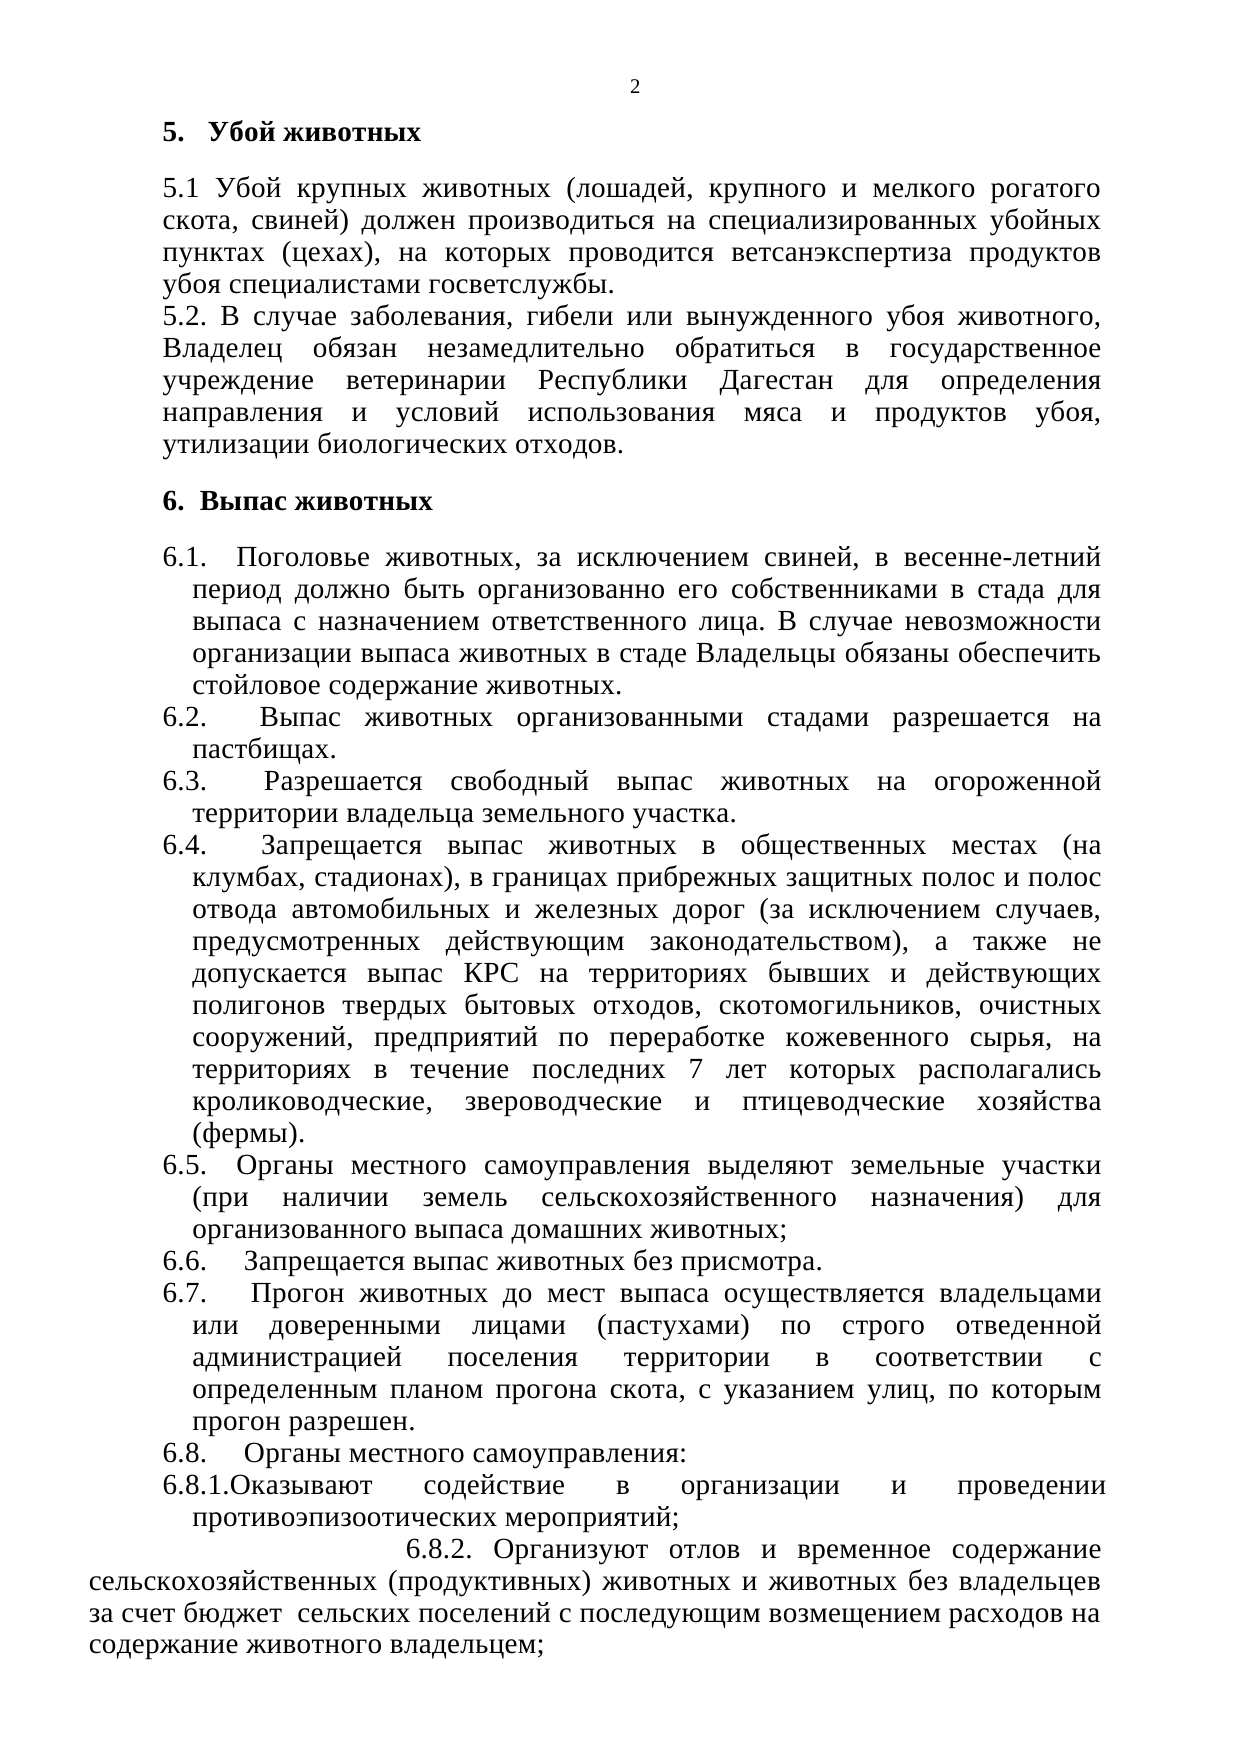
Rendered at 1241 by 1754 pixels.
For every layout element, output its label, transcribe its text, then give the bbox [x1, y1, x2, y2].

text 6.8.1.Оказывают содействие в организации и проведении противоэпизоотических мероприятий; [162, 1468, 1107, 1532]
text 6.8.2. Организуют отлов и временное содержание сельскохозяйственных (продуктивных) животных и животных без владельцев за счет бюджет сельских поселений с последующим возмещением расходов на содержание животного владельцем; [59, 1532, 1103, 1660]
text 6. Выпас животных [162, 490, 1107, 515]
list Запрещается выпас животных в общественных местах (на клумбах, стадионах), в границах прибрежных защитных полос и полос отвода автомобильных и железных дорог (за исключением случаев, предусмотренных действующим законодательством), а также не допускается выпас КРС на территориях бывших и действующих полигонов твердых бытовых отходов, скотомогильников, очистных сооружений, предприятий по переработке кожевенного сырья, на территориях в течение последних 7 лет которых располагались кролиководческие, звероводческие и птицеводческие хозяйства (фермы). [162, 829, 1103, 1149]
list Выпас животных организованными стадами разрешается на пастбищах. [162, 701, 1103, 765]
list Прогон животных до мест выпаса осуществляется владельцами или доверенными лицами (пастухами) по строго отведенной администрацией поселения территории в соответствии с определенным планом прогона скота, с указанием улиц, по которым прогон разрешен. [162, 1277, 1103, 1437]
text 5.1 Убой крупных животных (лошадей, крупного и мелкого рогатого скота, свиней) должен производиться на специализированных убойных пунктах (цехах), на которых проводится ветсанэкспертиза продуктов убоя специалистами госветслужбы. [162, 172, 1103, 300]
list Разрешается свободный выпас животных на огороженной территории владельца земельного участка. [162, 765, 1103, 829]
text 5.2. В случае заболевания, гибели или вынужденного убоя животного, Владелец обязан незамедлительно обратиться в государственное учреждение ветеринарии Республики Дагестан для определения направления и условий использования мяса и продуктов убоя, утилизации биологических отходов. [162, 300, 1103, 460]
list Органы местного самоуправления: [162, 1437, 1107, 1468]
list Органы местного самоуправления выделяют земельные участки (при наличии земель сельскохозяйственного назначения) для организованного выпаса домашних животных; [162, 1149, 1103, 1245]
list Запрещается выпас животных без присмотра. [162, 1245, 1107, 1277]
list Убой животных [162, 122, 1107, 147]
list Поголовье животных, за исключением свиней, в весенне-летний период должно быть организованно его собственниками в стада для выпаса с назначением ответственного лица. В случае невозможности организации выпаса животных в стаде Владельцы обязаны обеспечить стойловое содержание животных. [162, 541, 1103, 701]
